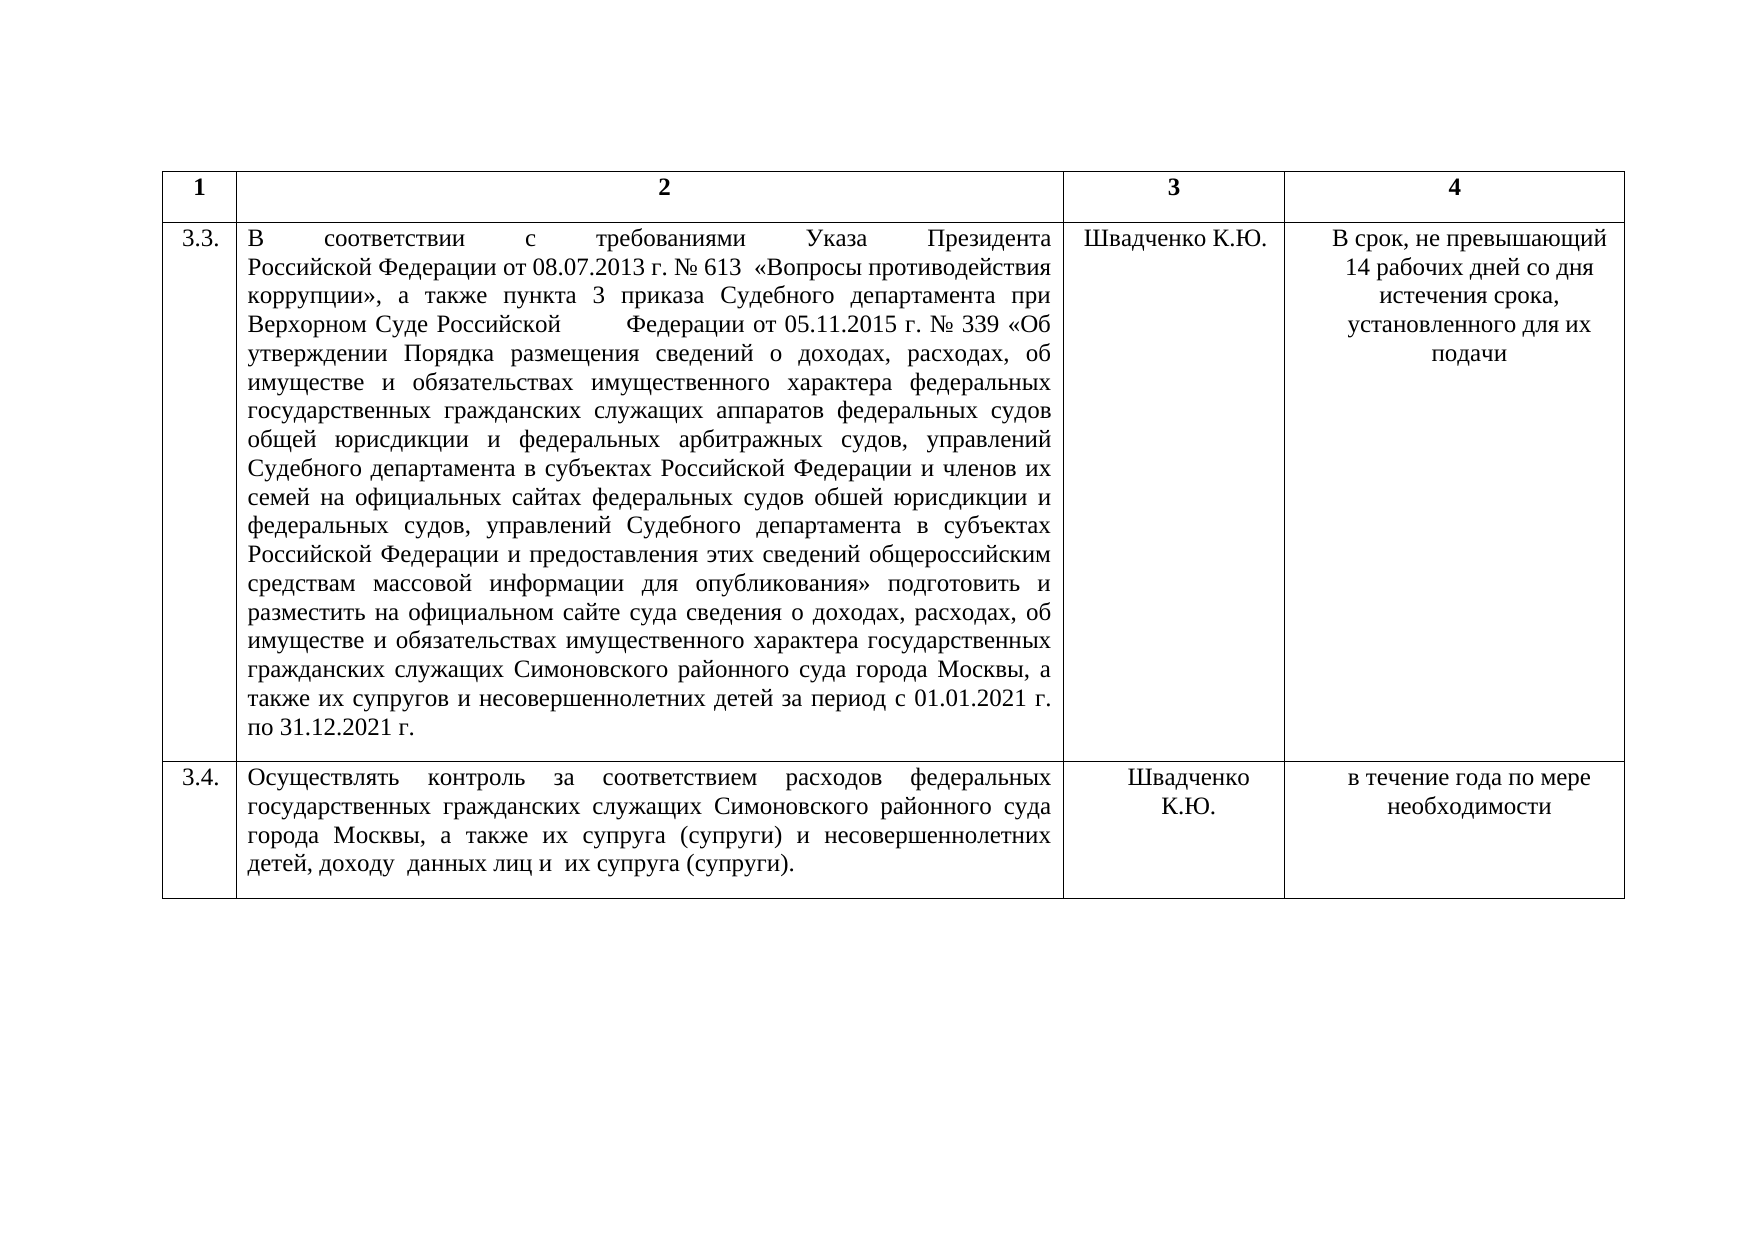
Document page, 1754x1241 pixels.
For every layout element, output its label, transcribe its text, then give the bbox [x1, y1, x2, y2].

table_cell Осуществлять контроль за соответствием расходов федеральных государственных гражданских служащих Симоновского районного суда города Москвы, а также их супруга (супруги) и несовершеннолетних детей, доходу данных лиц и их супруга (супруги). [237, 762, 1063, 898]
table_cell 3.4. [163, 762, 236, 898]
table_header 4 [1285, 172, 1624, 222]
table_cell в течение года по мере необходимости [1285, 762, 1624, 898]
table_header 1 [163, 172, 236, 222]
table_header 2 [237, 172, 1063, 222]
table_cell Швадченко К.Ю. [1064, 762, 1284, 898]
table_cell 3.3. [163, 223, 236, 761]
table_cell В соответствии с требованиями Указа Президента Российской Федерации от 08.07.2013 г. № 613 «Вопросы противодействия коррупции», а также пункта 3 приказа Судебного департамента при Верхорном Суде Российской Федерации от 05.11.2015 г. № 339 «Об утверждении Порядка размещения сведений о доходах, расходах, об имуществе и обязательствах имущественного характера федеральных государственных гражданских служащих аппаратов федеральных судов общей юрисдикции и федеральных арбитражных судов, управлений Судебного департамента в субъектах Российской Федерации и членов их семей на официальных сайтах федеральных судов обшей юрисдикции и федеральных судов, управлений Судебного департамента в субъектах Российской Федерации и предоставления этих сведений общероссийским средствам массовой информации для опубликования» подготовить и разместить на официальном сайте суда сведения о доходах, расходах, об имуществе и обязательствах имущественного характера государственных гражданских служащих Симоновского районного суда города Москвы, а также их супругов и несовершеннолетних детей за период с 01.01.2021 г. по 31.12.2021 г. [237, 223, 1063, 761]
table_cell В срок, не превышающий 14 рабочих дней со дня истечения срока, установленного для их подачи [1285, 223, 1624, 761]
table_header 3 [1064, 172, 1284, 222]
table_cell Швадченко К.Ю. [1064, 223, 1284, 761]
